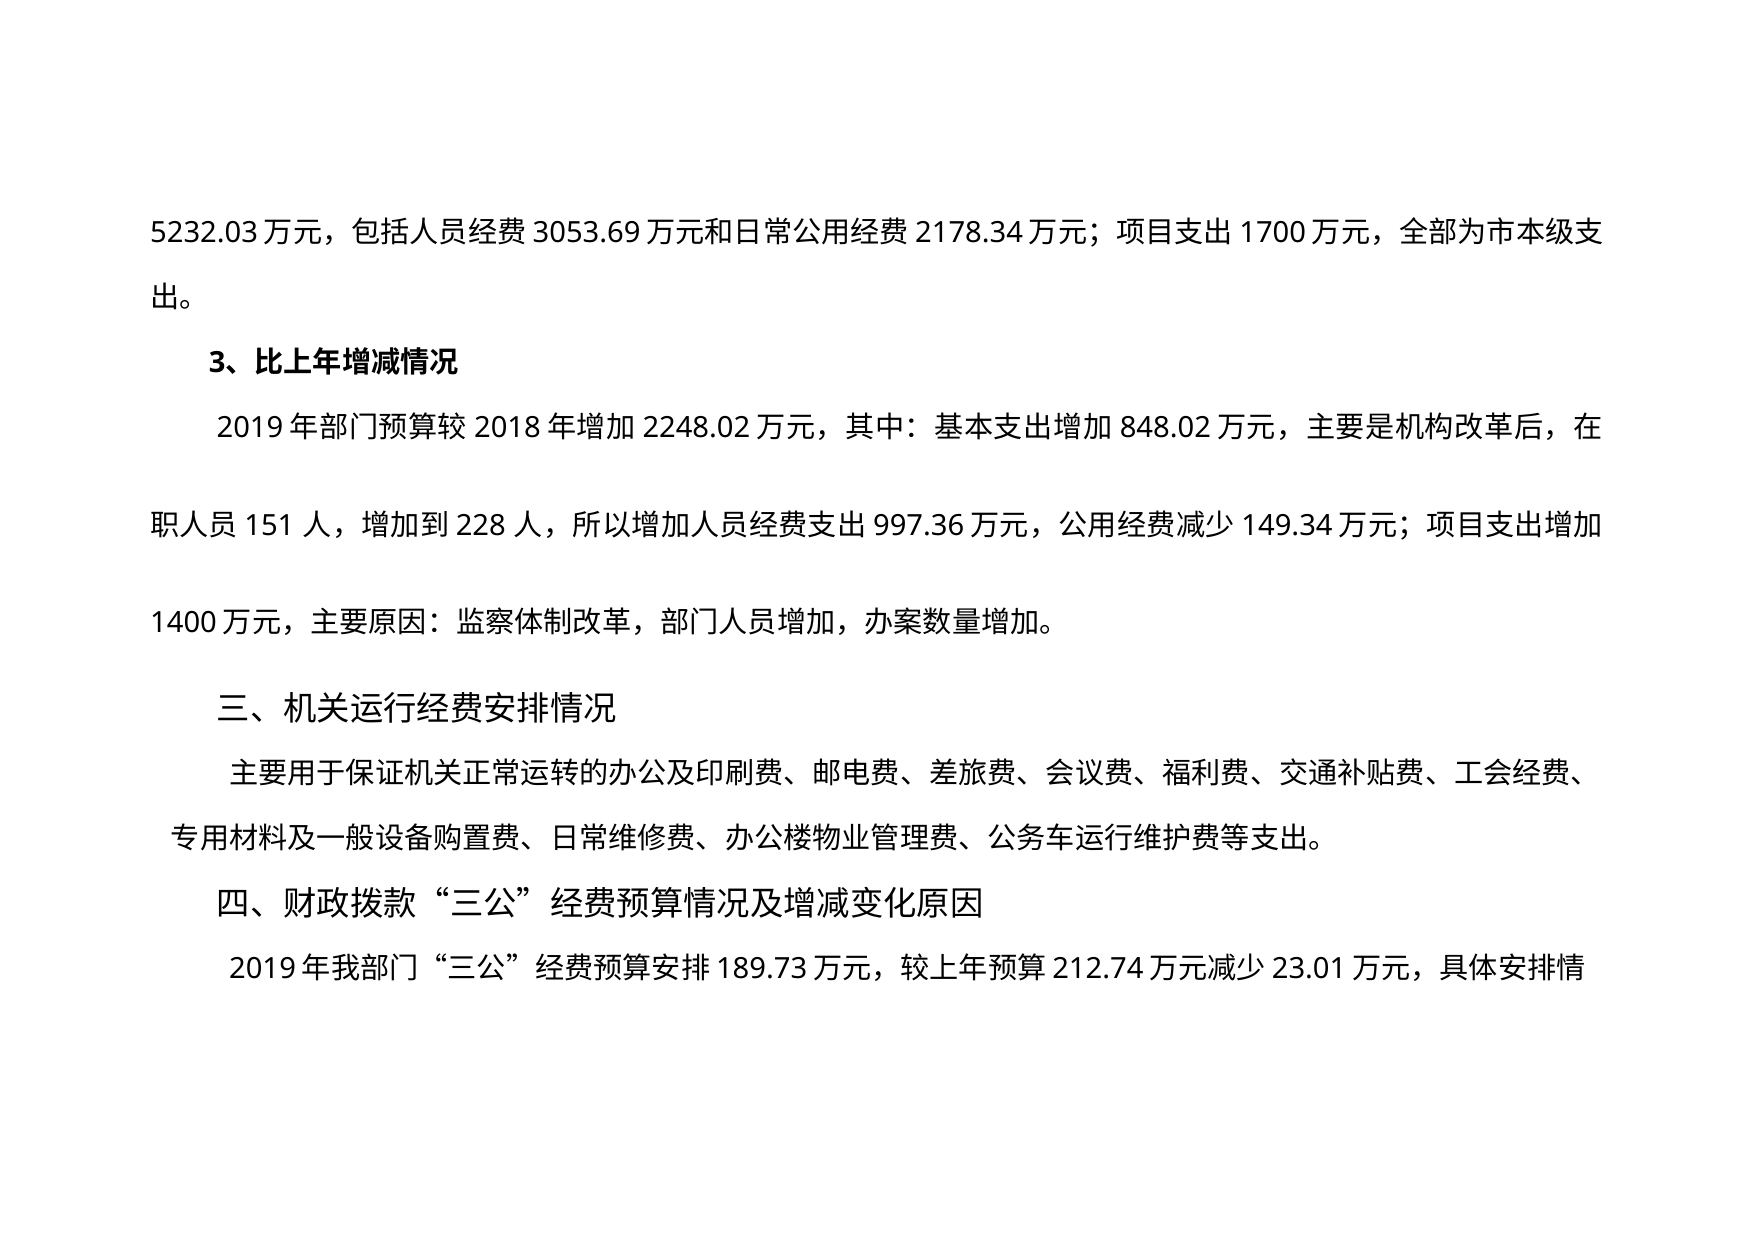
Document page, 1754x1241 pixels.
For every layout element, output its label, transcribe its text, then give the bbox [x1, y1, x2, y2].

text 主要用于保证机关正常运转的办公及印刷费、邮电费、差旅费、会议费、福利费、交通补贴费、工会经费、专用材料及一般设备购置费、日常维修费、办公楼物业管理费、公务车运行维护费等支出。 [171, 739, 1604, 869]
text 四、财政拨款“三公”经费预算情况及增减变化原因 [150, 869, 1604, 934]
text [150, 198, 1604, 328]
text 2019年部门预算较2018年增加2248.02万元，其中：基本支出增加848.02万元，主要是机构改革后，在职人员151 人，增加到228 人，所以增加人员经费支出997.36万元，公用经费减少149.34万元；项目支出增加1400万元，主要原因：监察体制改革，部门人员增加，办案数量增加。 [150, 393, 1604, 653]
text 三、机关运行经费安排情况 [150, 674, 1604, 739]
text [171, 934, 1604, 999]
text 3、比上年增减情况 [150, 328, 1604, 393]
